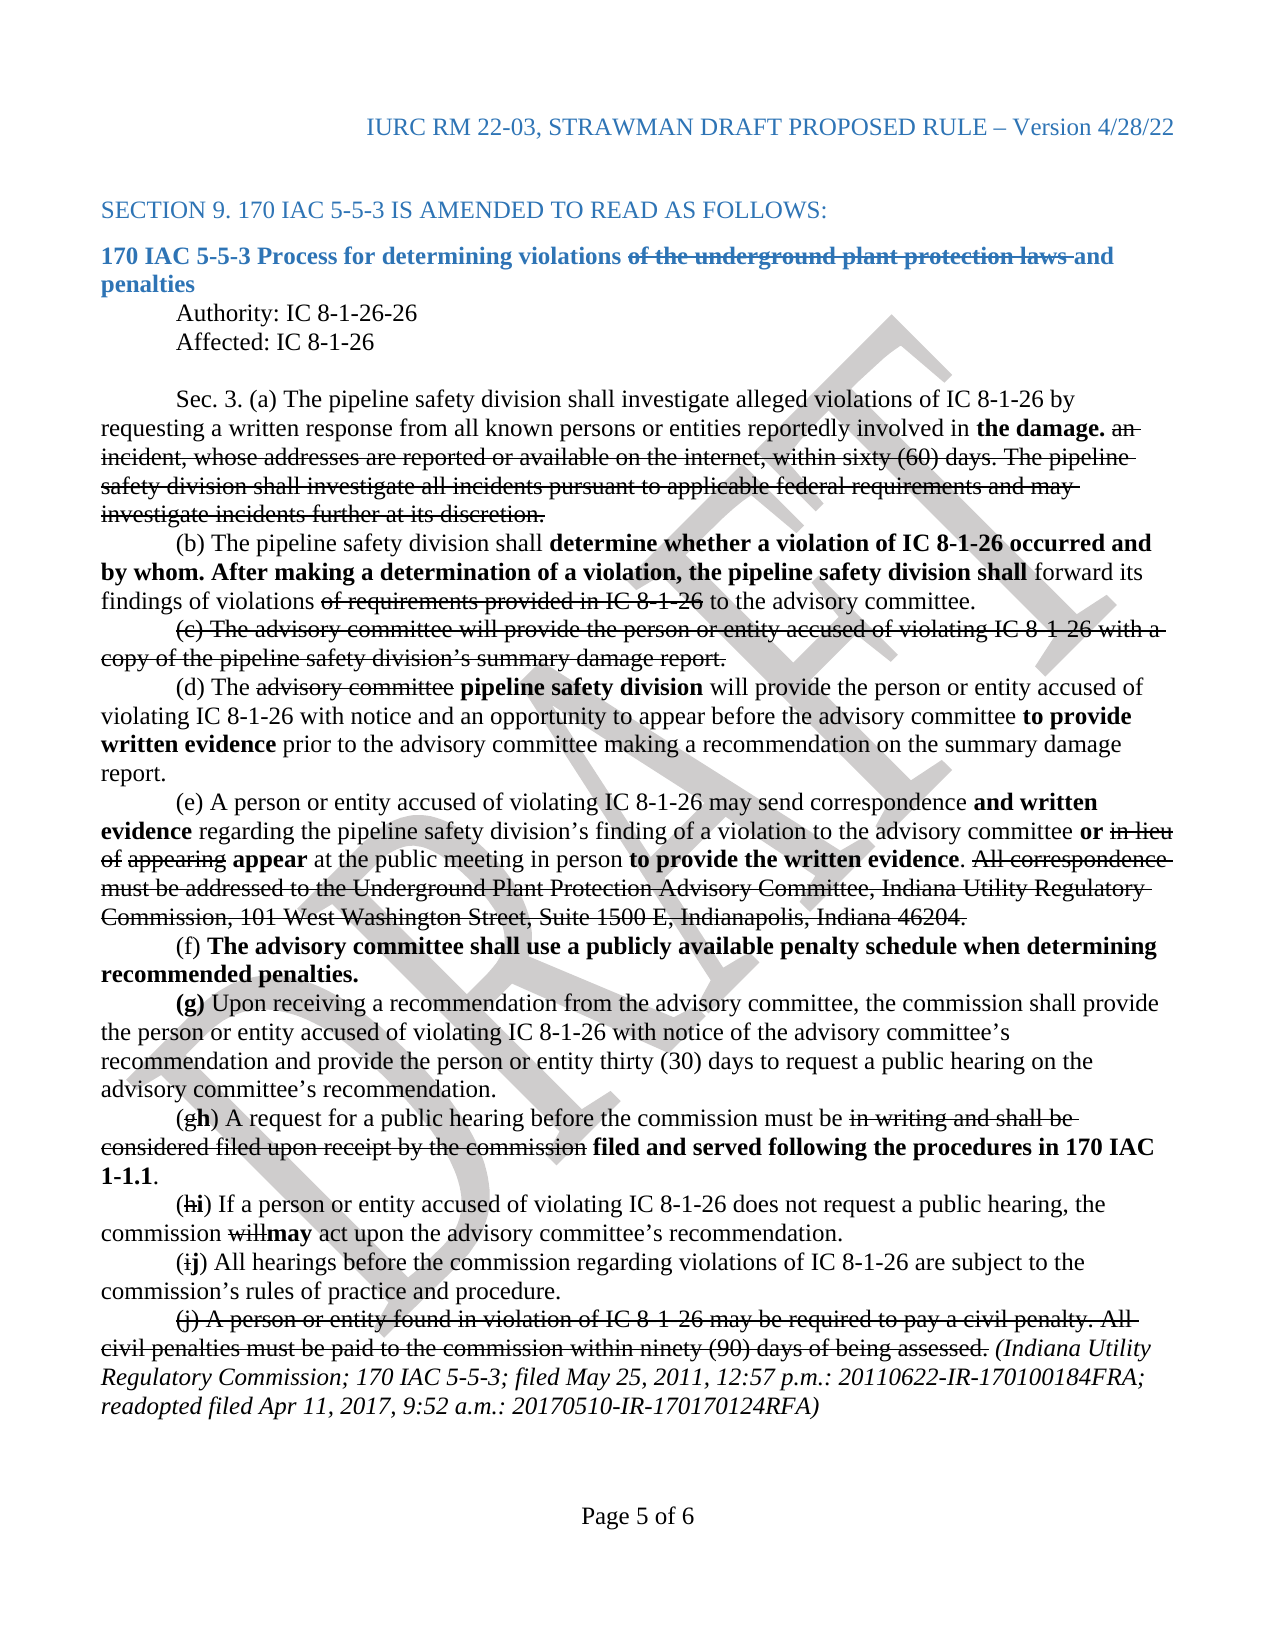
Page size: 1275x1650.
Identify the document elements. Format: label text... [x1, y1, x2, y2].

subtitle 170 IAC 5-5-3 Process for determining violations of the underground plant protection laws and penalties [101, 241, 1174, 298]
text (d) The advisory committee pipeline safety division will provide the person or entity accused of violating IC 8-1-26 with notice and an opportunity to appear before the advisory committee to provide written evidence prior to the advisory committee making a recommendation on the summary damage report. [101, 672, 1174, 787]
text (f) The advisory committee shall use a publicly available penalty schedule when determining recommended penalties. [101, 931, 1174, 988]
text (j) A person or entity found in violation of IC 8-1-26 may be required to pay a civil penalty. All civil penalties must be paid to the commission within ninety (90) days of being assessed. (Indiana Utility Regulatory Commission; 170 IAC 5-5-3; filed May 25, 2011, 12:57 p.m.: 20110622-IR-170100184FRA; readopted filed Apr 11, 2017, 9:52 a.m.: 20170510-IR-170170124RFA) [101, 1304, 1174, 1419]
text (hi) If a person or entity accused of violating IC 8-1-26 does not request a public hearing, the commission willmay act upon the advisory committee’s recommendation. [101, 1189, 1174, 1247]
text (ij) All hearings before the commission regarding violations of IC 8-1-26 are subject to the commission’s rules of practice and procedure. [101, 1247, 1174, 1304]
text Affected: IC 8-1-26 [101, 327, 1174, 356]
text (b) The pipeline safety division shall determine whether a violation of IC 8-1-26 occurred and by whom. After making a determination of a violation, the pipeline safety division shall forward its findings of violations of requirements provided in IC 8-1-26 to the advisory committee. [101, 528, 1174, 614]
text Sec. 3. (a) The pipeline safety division shall investigate alleged violations of IC 8-1-26 by requesting a written response from all known persons or entities reportedly involved in the damage. an incident, whose addresses are reported or available on the internet, within sixty (60) days. The pipeline safety division shall investigate all incidents pursuant to applicable federal requirements and may investigate incidents further at its discretion. [101, 384, 1174, 528]
text Authority: IC 8-1-26-26 [101, 298, 1174, 327]
text (e) A person or entity accused of violating IC 8-1-26 may send correspondence and written evidence regarding the pipeline safety division’s finding of a violation to the advisory committee or in lieu of appearing appear at the public meeting in person to provide the written evidence. All correspondence must be addressed to the Underground Plant Protection Advisory Committee, Indiana Utility Regulatory Commission, 101 West Washington Street, Suite 1500 E, Indianapolis, Indiana 46204. [101, 787, 1174, 931]
text (gh) A request for a public hearing before the commission must be in writing and shall be considered filed upon receipt by the commission filed and served following the procedures in 170 IAC 1-1.1. [101, 1103, 1174, 1189]
text (g) Upon receiving a recommendation from the advisory committee, the commission shall provide the person or entity accused of violating IC 8-1-26 with notice of the advisory committee’s recommendation and provide the person or entity thirty (30) days to request a public hearing on the advisory committee’s recommendation. [101, 988, 1174, 1103]
text (c) The advisory committee will provide the person or entity accused of violating IC 8-1-26 with a copy of the pipeline safety division’s summary damage report. [101, 614, 1174, 672]
subtitle SECTION 9. 170 IAC 5-5-3 IS AMENDED TO READ AS FOLLOWS: [101, 195, 1174, 224]
